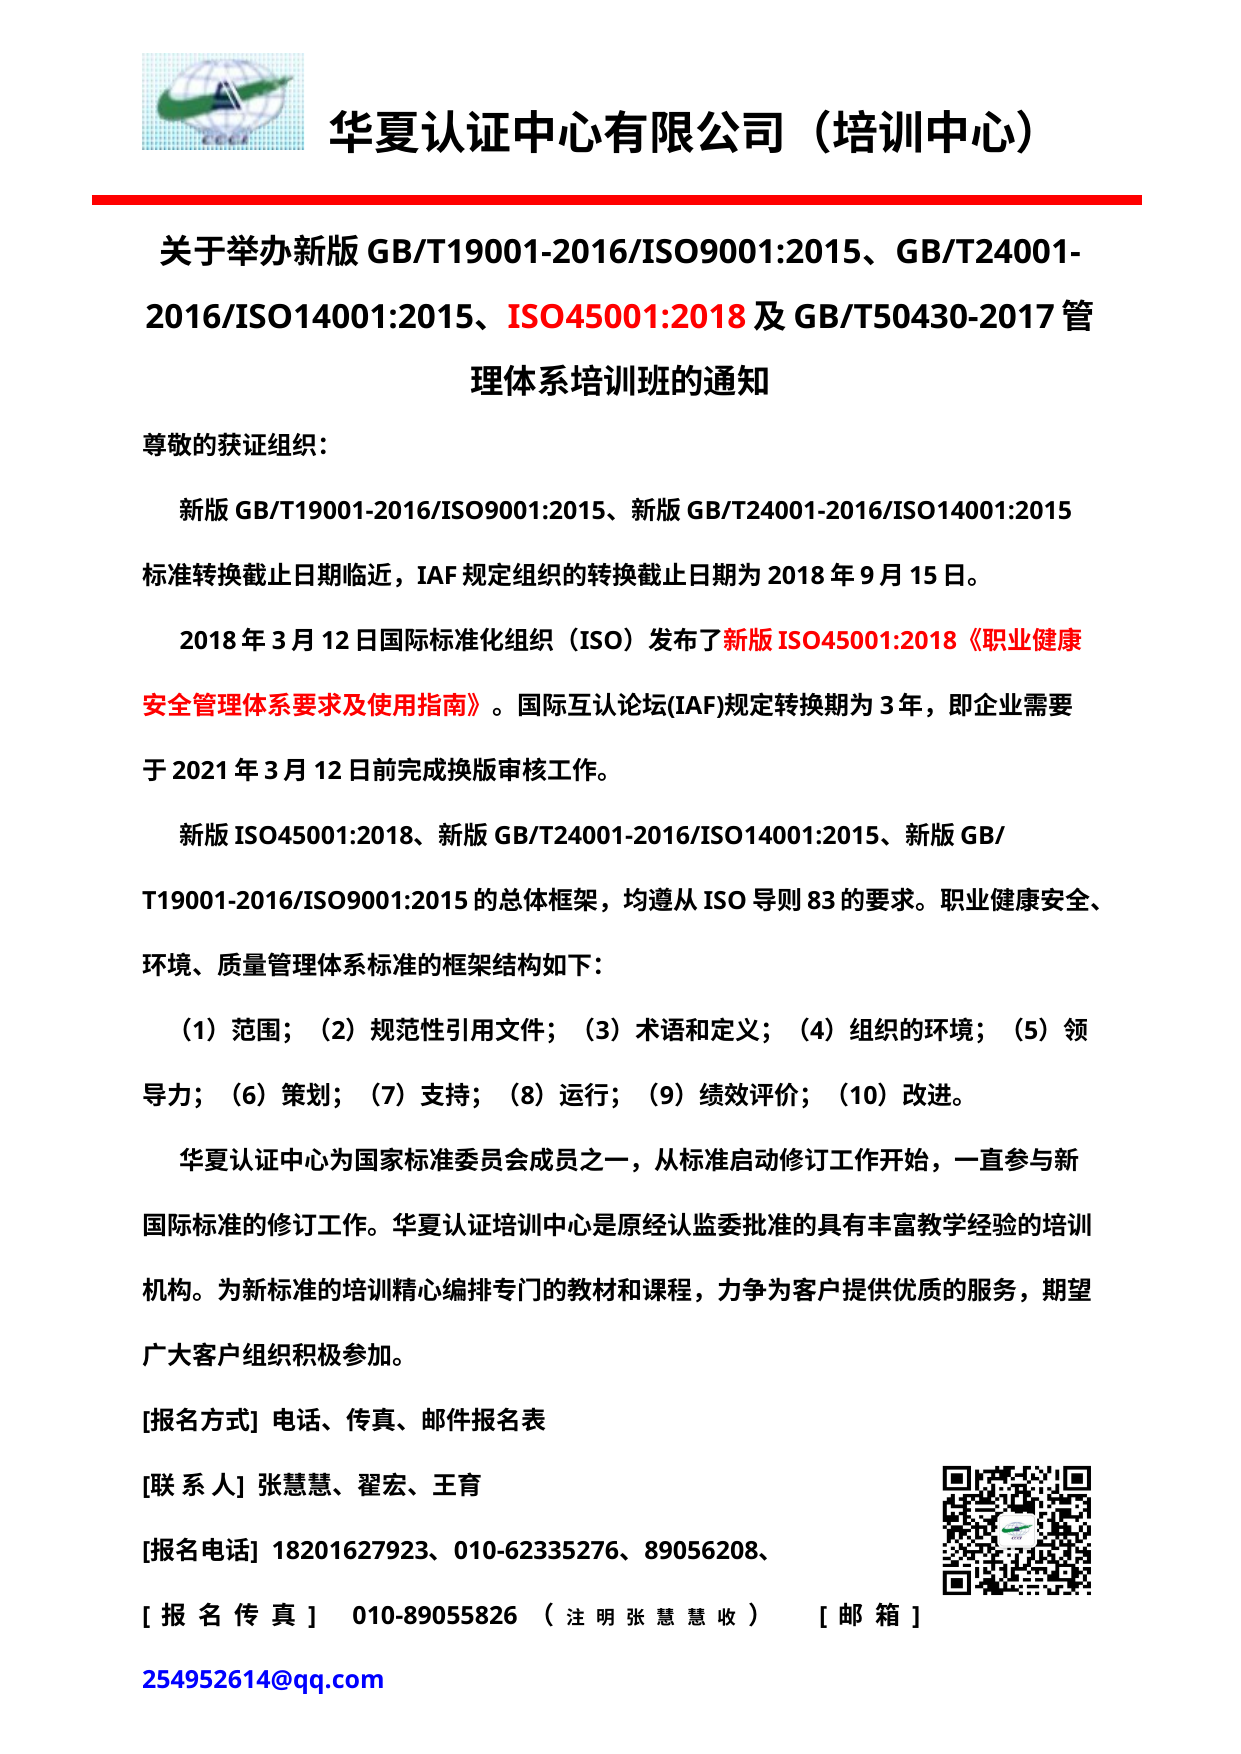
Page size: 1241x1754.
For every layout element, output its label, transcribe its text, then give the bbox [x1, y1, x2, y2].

text [报名方式] 电话、传真、邮件报名表 [142, 1386, 1098, 1451]
text 2018年3月12日国际标准化组织（ISO）发布了新版ISO45001:2018《职业健康安全管理体系要求及使用指南》。国际互认论坛(IAF)规定转换期为3年，即企业需要于2021年3月12日前完成换版审核工作。 [142, 606, 1098, 801]
text （1）范围；（2）规范性引用文件；（3）术语和定义；（4）组织的环境；（5）领导力；（6）策划；（7）支持；（8）运行；（9）绩效评价；（10）改进。 [142, 996, 1098, 1126]
text 新版GB/T19001-2016/ISO9001:2015、新版GB/T24001-2016/ISO14001:2015标准转换截止日期临近，IAF规定组织的转换截止日期为。 [142, 476, 1098, 606]
text 关于举办新版GB/T19001-2016/ISO9001:2015、GB/T24001-2016/ISO14001:2015、ISO45001:2018及GB/T50430-2017管理体系培训班的通知 [142, 216, 1098, 411]
text 新版ISO45001:2018、新版GB/T24001-2016/ISO14001:2015、新版GB/T19001-2016/ISO9001:2015的总体框架，均遵从ISO导则83的要求。职业健康安全、环境、质量管理体系标准的框架结构如下： [142, 801, 1098, 996]
text 华夏认证中心有限公司（培训中心） [142, 54, 1098, 184]
text [报名传真] 010-89055826（注明张慧慧收） [邮箱] 254952614@qq.com [142, 1581, 1098, 1711]
text 华夏认证中心为国家标准委员会成员之一，从标准启动修订工作开始，一直参与新国际标准的修订工作。华夏认证培训中心是原经认监委批准的具有丰富教学经验的培训机构。为新标准的培训精心编排专门的教材和课程，力争为客户提供优质的服务，期望广大客户组织积极参加。 [142, 1126, 1098, 1386]
text [报名电话] 18201627923、010-62335276、89056208、 [142, 1516, 939, 1581]
picture [939, 1462, 1093, 1594]
text [联 系 人] 张慧慧、翟宏、王育 [142, 1451, 1098, 1516]
text 尊敬的获证组织： [142, 411, 1098, 476]
picture [141, 53, 305, 150]
